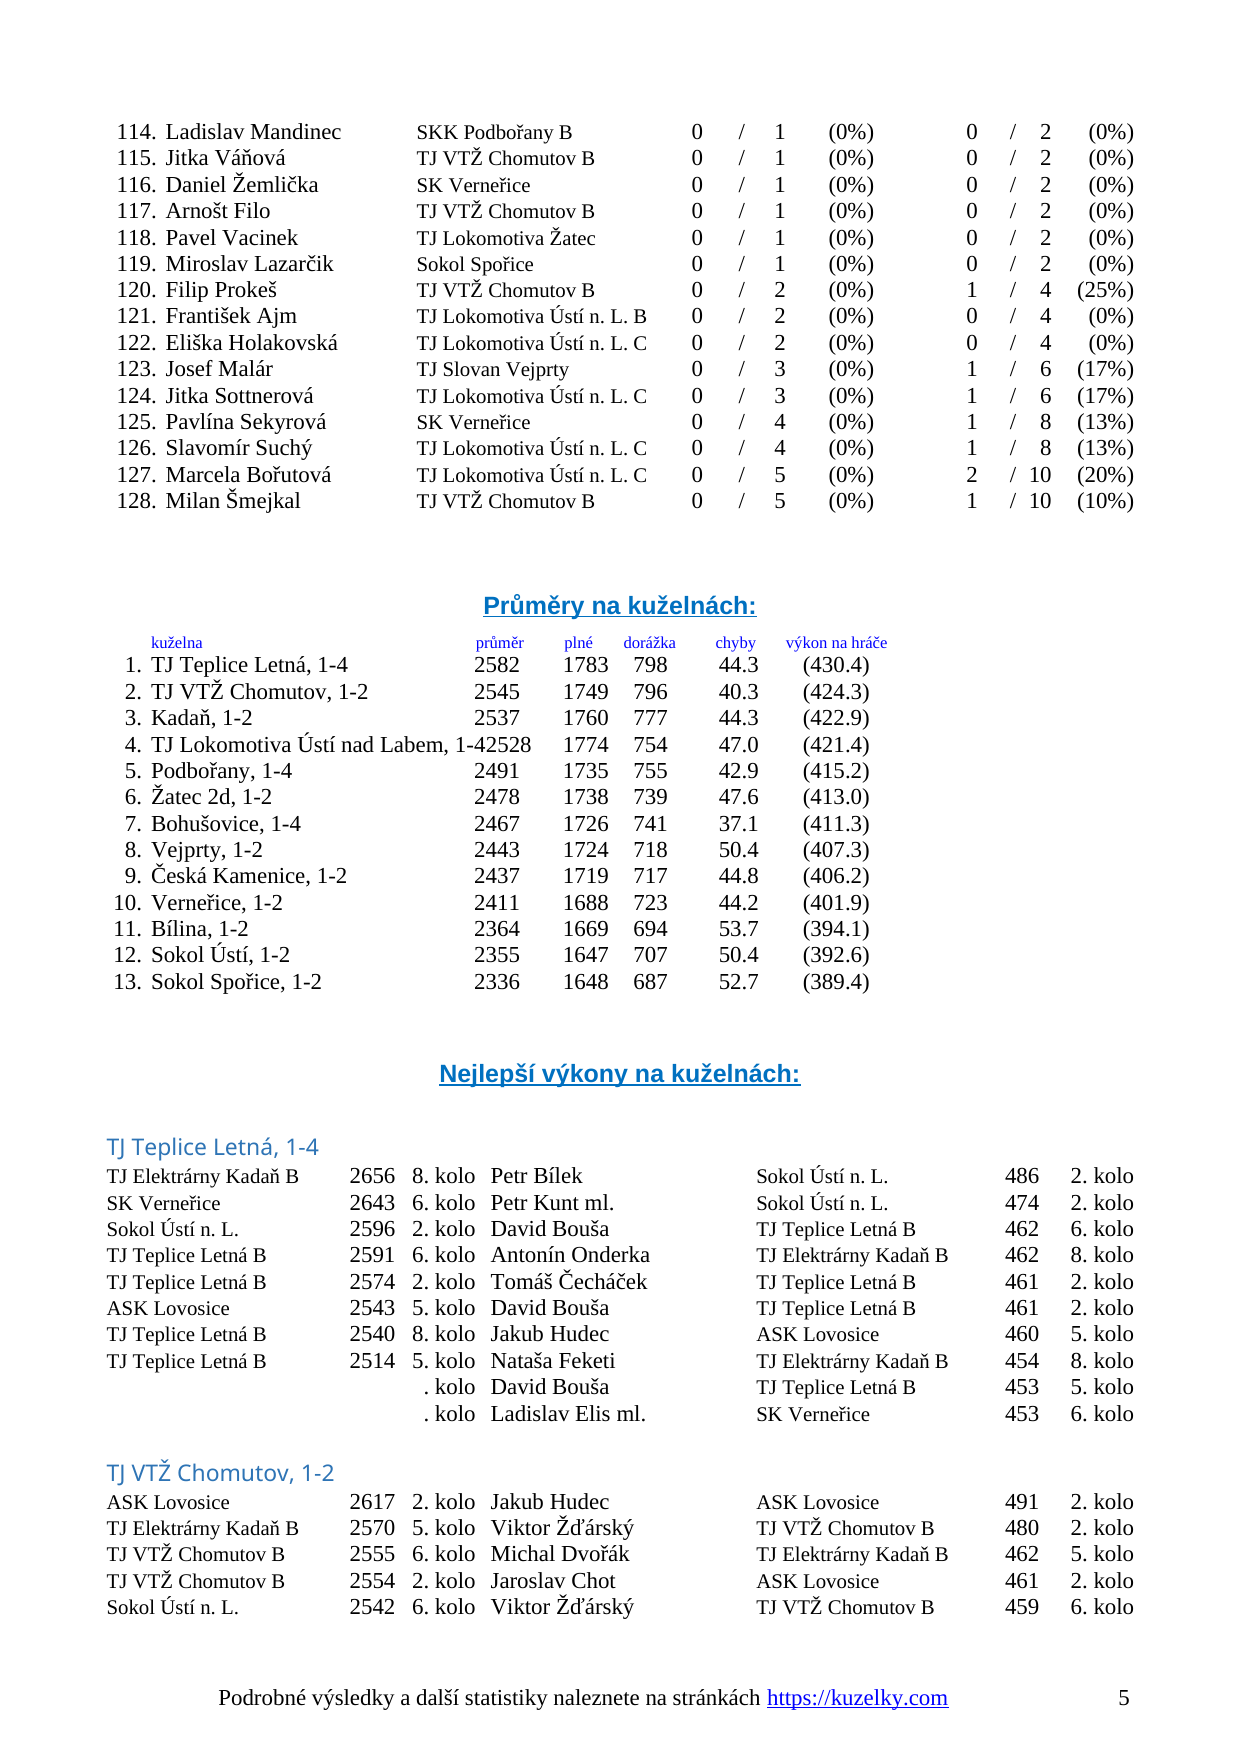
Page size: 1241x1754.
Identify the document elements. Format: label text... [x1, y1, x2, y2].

text TJ Teplice Letná B 2591 6. kolo Antonín Onderka TJ Elektrárny Kadaň B 462 8. kolo [106, 1241, 1134, 1268]
subtitle TJ Teplice Letná, 1-4 [106, 1131, 1134, 1162]
text 2. TJ VTŽ Chomutov, 1-2 2545 1749 796 40.3 (424.3) [106, 678, 1134, 704]
text 12. Sokol Ústí, 1-2 2355 1647 707 50.4 (392.6) [106, 941, 1134, 968]
text 4. TJ Lokomotiva Ústí nad Labem, 1-4 2528 1774 754 47.0 (421.4) [106, 731, 1134, 757]
text 117. Arnošt Filo TJ VTŽ Chomutov B 0 / 1 (0%) 0 / 2 (0%) [106, 197, 1134, 223]
text SK Verneřice 2643 6. kolo Petr Kunt ml. Sokol Ústí n. L. 474 2. kolo [106, 1189, 1134, 1215]
text 9. Česká Kamenice, 1-2 2437 1719 717 44.8 (406.2) [106, 862, 1134, 889]
text 10. Verneřice, 1-2 2411 1688 723 44.2 (401.9) [106, 889, 1134, 915]
text 7. Bohušovice, 1-4 2467 1726 741 37.1 (411.3) [106, 810, 1134, 836]
text TJ Teplice Letná B 2514 5. kolo Nataša Feketi TJ Elektrárny Kadaň B 454 8. kolo [106, 1347, 1134, 1373]
text TJ Teplice Letná B 2574 2. kolo Tomáš Čecháček TJ Teplice Letná B 461 2. kolo [106, 1268, 1134, 1294]
text 127. Marcela Bořutová TJ Lokomotiva Ústí n. L. C 0 / 5 (0%) 2 / 10 (20%) [106, 461, 1134, 487]
text Průměry na kuželnách: [94, 591, 1145, 620]
text 124. Jitka Sottnerová TJ Lokomotiva Ústí n. L. C 0 / 3 (0%) 1 / 6 (17%) [106, 382, 1134, 408]
text 5. Podbořany, 1-4 2491 1735 755 42.9 (415.2) [106, 757, 1134, 783]
text 120. Filip Prokeš TJ VTŽ Chomutov B 0 / 2 (0%) 1 / 4 (25%) [106, 276, 1134, 303]
text 125. Pavlína Sekyrová SK Verneřice 0 / 4 (0%) 1 / 8 (13%) [106, 408, 1134, 434]
text 11. Bílina, 1-2 2364 1669 694 53.7 (394.1) [106, 915, 1134, 941]
text 114. Ladislav Mandinec SKK Podbořany B 0 / 1 (0%) 0 / 2 (0%) [106, 118, 1134, 144]
text 6. Žatec 2d, 1-2 2478 1738 739 47.6 (413.0) [106, 783, 1134, 810]
text 119. Miroslav Lazarčik Sokol Spořice 0 / 1 (0%) 0 / 2 (0%) [106, 250, 1134, 276]
text kuželna průměr plné dorážka chyby výkon na hráče [106, 632, 1134, 652]
subtitle TJ VTŽ Chomutov, 1-2 [106, 1456, 1134, 1488]
text ASK Lovosice 2617 2. kolo Jakub Hudec ASK Lovosice 491 2. kolo [106, 1488, 1134, 1514]
text Nejlepší výkony na kuželnách: [94, 1059, 1145, 1088]
text TJ Elektrárny Kadaň B 2656 8. kolo Petr Bílek Sokol Ústí n. L. 486 2. kolo [106, 1162, 1134, 1189]
text TJ Elektrárny Kadaň B 2570 5. kolo Viktor Žďárský TJ VTŽ Chomutov B 480 2. kolo [106, 1514, 1134, 1540]
text 128. Milan Šmejkal TJ VTŽ Chomutov B 0 / 5 (0%) 1 / 10 (10%) [106, 487, 1134, 513]
text 115. Jitka Váňová TJ VTŽ Chomutov B 0 / 1 (0%) 0 / 2 (0%) [106, 144, 1134, 171]
text . kolo Ladislav Elis ml. SK Verneřice 453 6. kolo [106, 1399, 1134, 1426]
text 121. František Ajm TJ Lokomotiva Ústí n. L. B 0 / 2 (0%) 0 / 4 (0%) [106, 303, 1134, 329]
text TJ VTŽ Chomutov B 2554 2. kolo Jaroslav Chot ASK Lovosice 461 2. kolo [106, 1567, 1134, 1593]
text 1. TJ Teplice Letná, 1-4 2582 1783 798 44.3 (430.4) [106, 652, 1134, 678]
text ASK Lovosice 2543 5. kolo David Bouša TJ Teplice Letná B 461 2. kolo [106, 1294, 1134, 1321]
text 3. Kadaň, 1-2 2537 1760 777 44.3 (422.9) [106, 704, 1134, 731]
text 8. Vejprty, 1-2 2443 1724 718 50.4 (407.3) [106, 836, 1134, 862]
text 13. Sokol Spořice, 1-2 2336 1648 687 52.7 (389.4) [106, 968, 1134, 994]
text TJ Teplice Letná B 2540 8. kolo Jakub Hudec ASK Lovosice 460 5. kolo [106, 1321, 1134, 1347]
text . kolo David Bouša TJ Teplice Letná B 453 5. kolo [106, 1373, 1134, 1399]
text TJ VTŽ Chomutov B 2555 6. kolo Michal Dvořák TJ Elektrárny Kadaň B 462 5. kolo [106, 1540, 1134, 1567]
text 116. Daniel Žemlička SK Verneřice 0 / 1 (0%) 0 / 2 (0%) [106, 171, 1134, 197]
text Sokol Ústí n. L. 2596 2. kolo David Bouša TJ Teplice Letná B 462 6. kolo [106, 1215, 1134, 1241]
text Sokol Ústí n. L. 2542 6. kolo Viktor Žďárský TJ VTŽ Chomutov B 459 6. kolo [106, 1593, 1134, 1619]
text 118. Pavel Vacinek TJ Lokomotiva Žatec 0 / 1 (0%) 0 / 2 (0%) [106, 223, 1134, 250]
text 126. Slavomír Suchý TJ Lokomotiva Ústí n. L. C 0 / 4 (0%) 1 / 8 (13%) [106, 434, 1134, 461]
text 122. Eliška Holakovská TJ Lokomotiva Ústí n. L. C 0 / 2 (0%) 0 / 4 (0%) [106, 329, 1134, 355]
text 123. Josef Malár TJ Slovan Vejprty 0 / 3 (0%) 1 / 6 (17%) [106, 355, 1134, 382]
